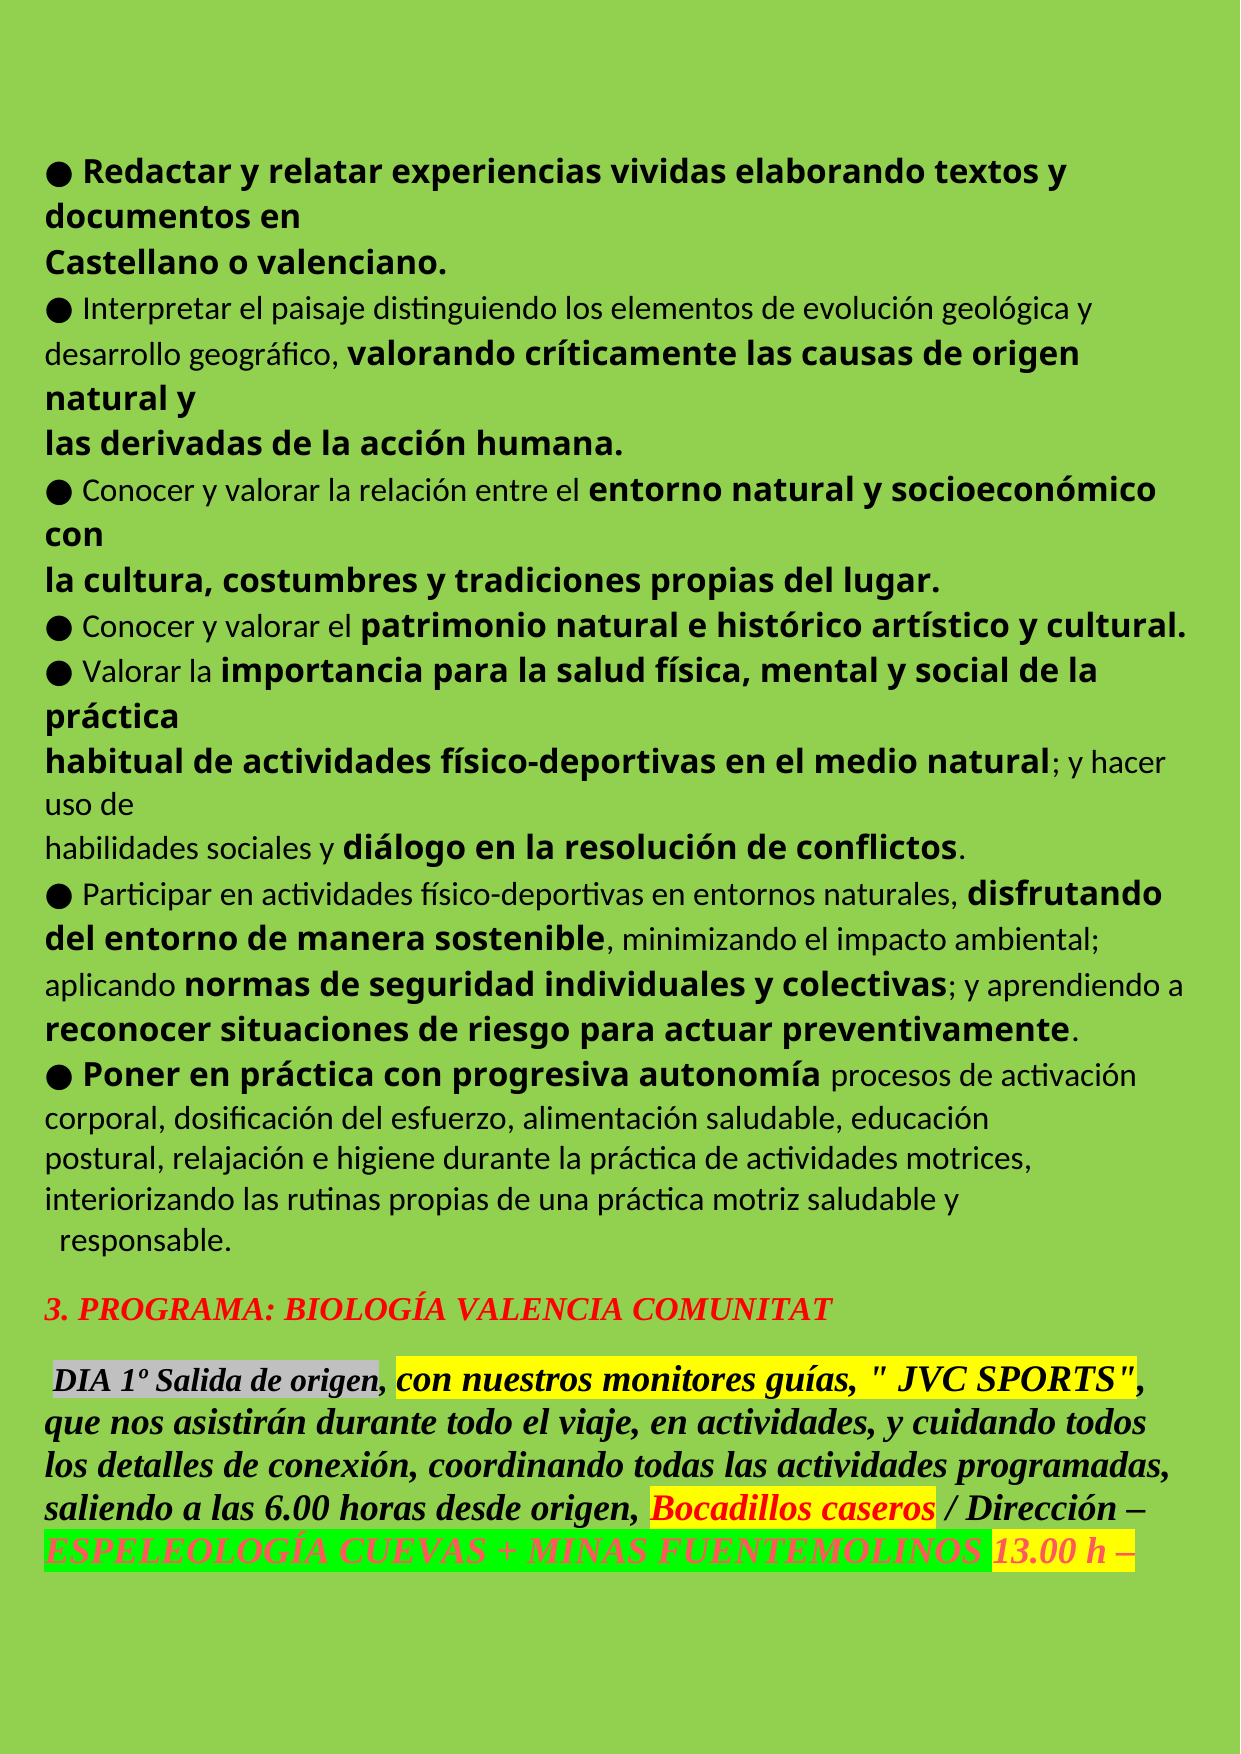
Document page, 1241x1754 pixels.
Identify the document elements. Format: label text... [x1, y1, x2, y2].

text ● Conocer y valorar el patrimonio natural e histórico artístico y cultural. [44, 602, 1196, 647]
text las derivadas de la acción humana. [44, 420, 1196, 466]
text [44, 1356, 1196, 1572]
text ● Conocer y valorar la relación entre el entorno natural y socioeconómico con [44, 466, 1196, 556]
text ● Participar en actividades físico-deportivas en entornos naturales, disfrutando [44, 869, 1196, 915]
text 3. PROGRAMA: BIOLOGÍA VALENCIA COMUNITAT [44, 1289, 1196, 1327]
text ● Redactar y relatar experiencias vividas elaborando textos y documentos en [44, 148, 1196, 238]
text desarrollo geográfico, valorando críticamente las causas de origen natural y [44, 329, 1196, 420]
text postural, relajación e higiene durante la práctica de actividades motrices, [44, 1137, 1196, 1178]
text ● Interpretar el paisaje distinguiendo los elementos de evolución geológica y [44, 284, 1196, 329]
text corporal, dosificación del esfuerzo, alimentación saludable, educación [44, 1097, 1196, 1137]
text habilidades sociales y diálogo en la resolución de conflictos. [44, 824, 1196, 869]
text del entorno de manera sostenible, minimizando el impacto ambiental; [44, 915, 1196, 960]
text reconocer situaciones de riesgo para actuar preventivamente. [44, 1006, 1196, 1051]
text ● Valorar la importancia para la salud física, mental y social de la práctica [44, 647, 1196, 738]
text responsable. [59, 1219, 1196, 1259]
text habitual de actividades físico-deportivas en el medio natural; y hacer uso de [44, 738, 1196, 824]
text interiorizando las rutinas propias de una práctica motriz saludable y [44, 1178, 1196, 1219]
text la cultura, costumbres y tradiciones propias del lugar. [44, 556, 1196, 602]
text Castellano o valenciano. [44, 238, 1196, 284]
text ● Poner en práctica con progresiva autonomía procesos de activación [44, 1051, 1196, 1097]
text aplicando normas de seguridad individuales y colectivas; y aprendiendo a [44, 960, 1196, 1006]
